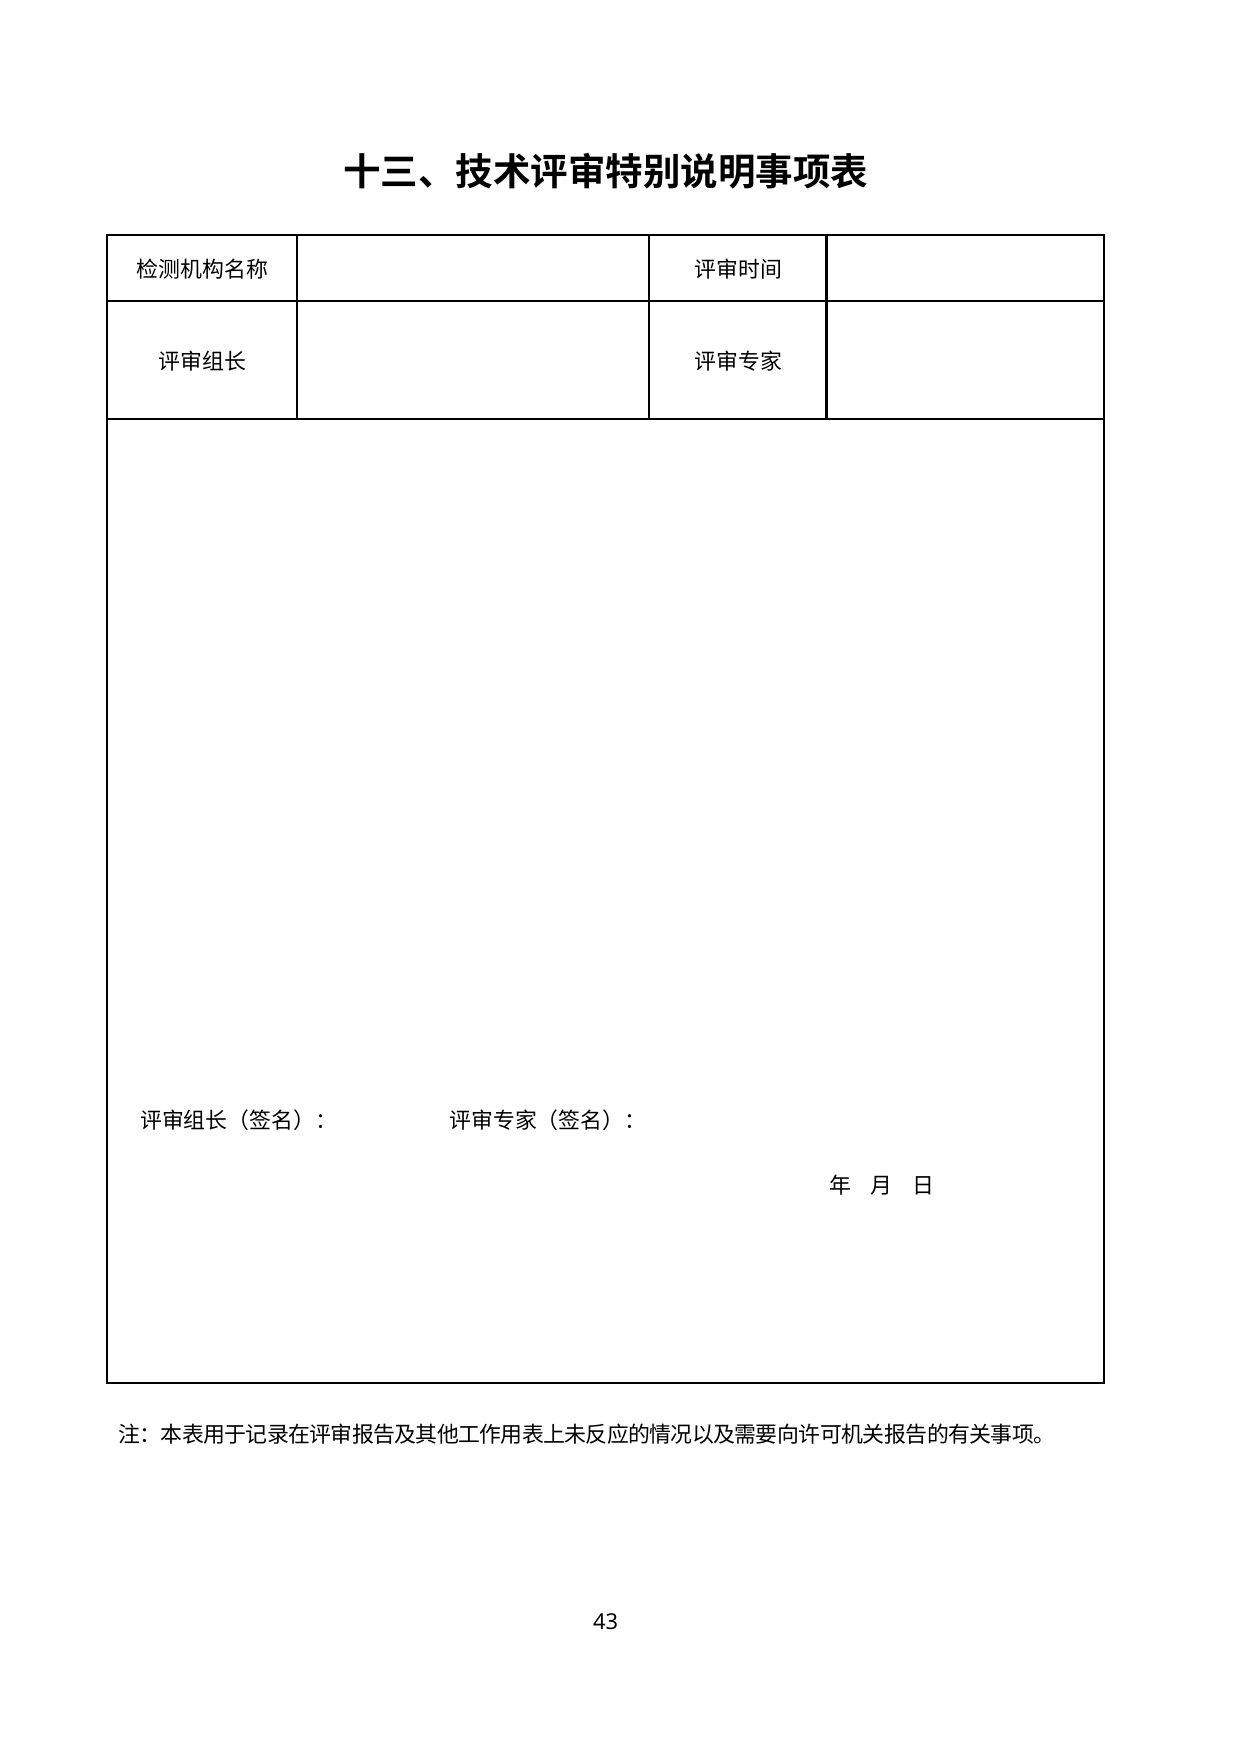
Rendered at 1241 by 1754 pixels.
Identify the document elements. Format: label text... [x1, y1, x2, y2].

table_cell 评审组长（签名）： 评审专家（签名）： 年 月 日 [108, 420, 1103, 1382]
text 十三、技术评审特别说明事项表 [118, 137, 1092, 202]
text 注：本表用于记录在评审报告及其他工作用表上未反应的情况以及需要向许可机关报告的有关事项。 [118, 1417, 1092, 1449]
table_header [298, 236, 648, 300]
table_cell 评审专家 [650, 302, 825, 418]
table_cell [828, 302, 1103, 418]
table_cell [298, 302, 648, 418]
table_header [828, 236, 1103, 300]
table_header 评审时间 [650, 236, 825, 300]
table_header 检测机构名称 [108, 236, 296, 300]
table_cell 评审组长 [108, 302, 296, 418]
